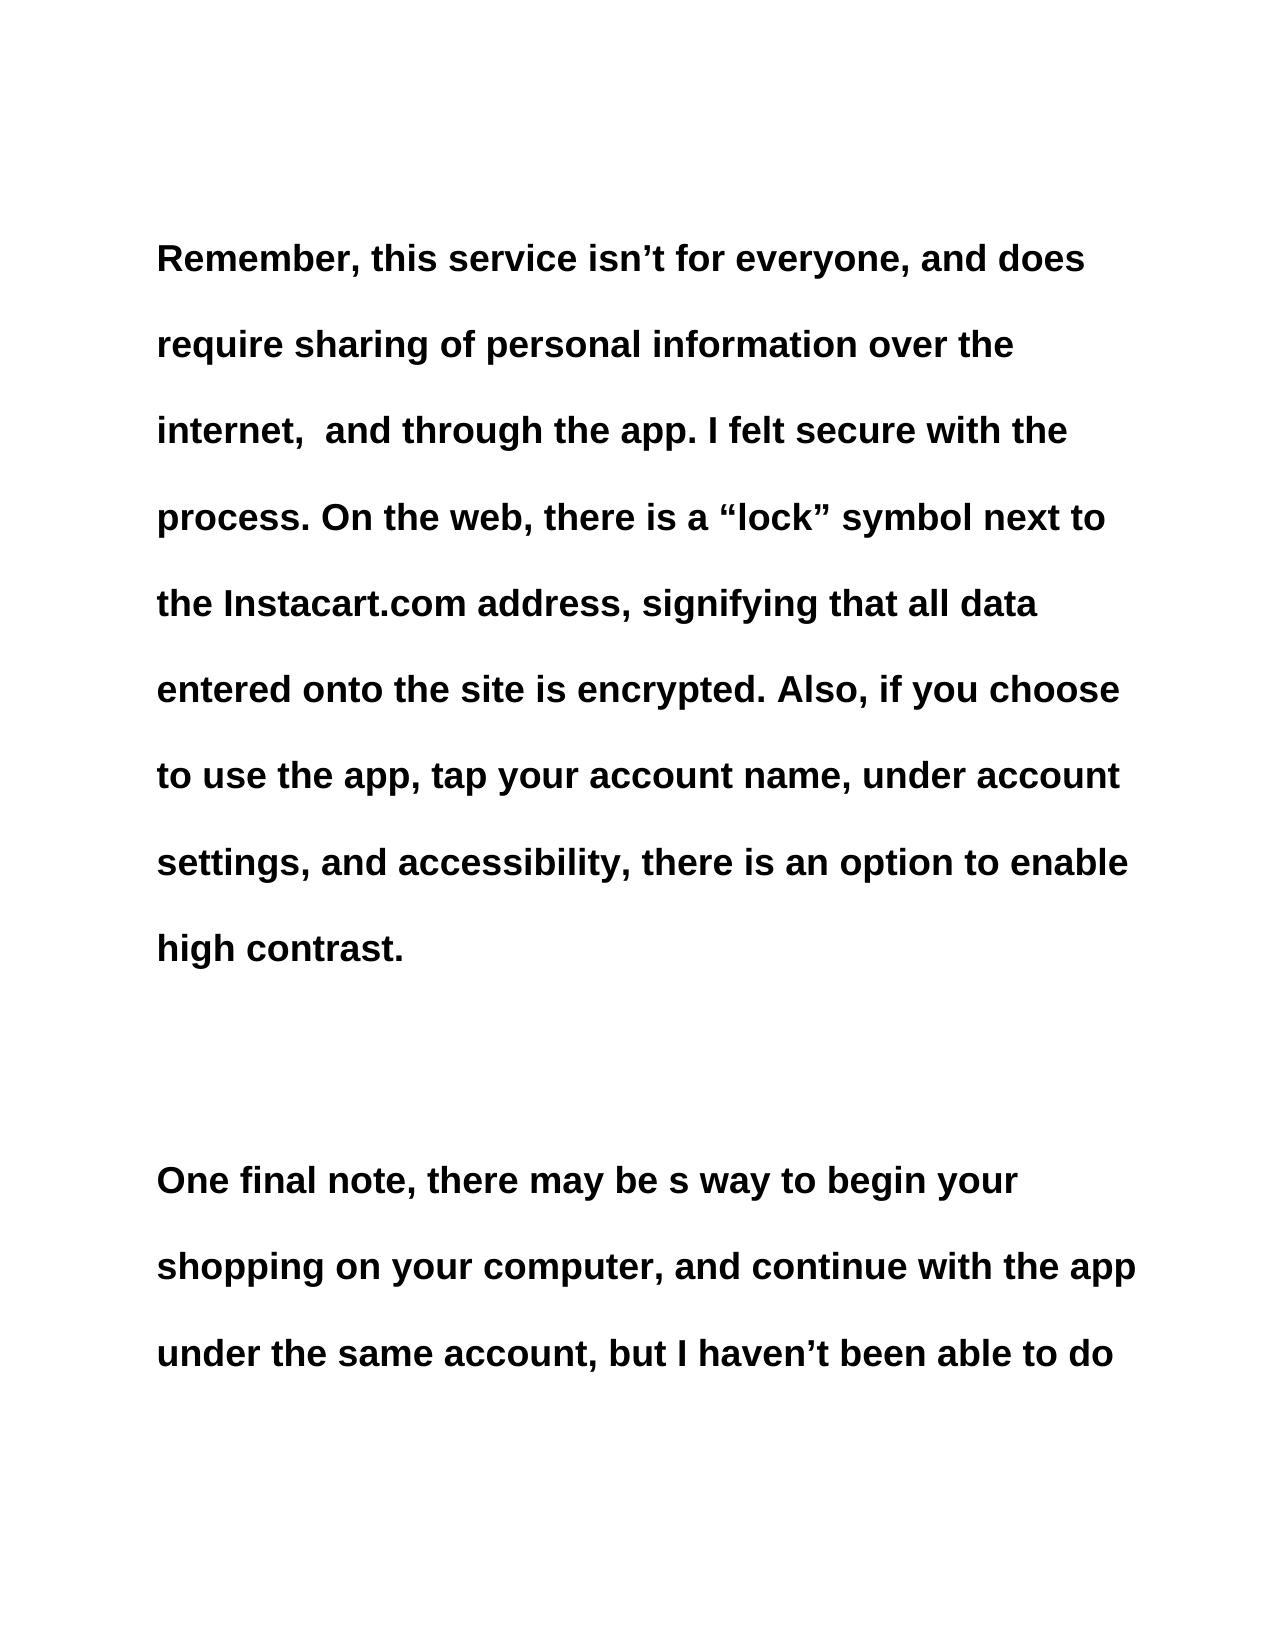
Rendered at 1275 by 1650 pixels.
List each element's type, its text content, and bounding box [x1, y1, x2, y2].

text Remember, this service isn’t for everyone, and does require sharing of personal information over the internet, and through the app. I felt secure with the process. On the web, there is a “lock” symbol next to the Instacart.com address, signifying that all data entered onto the site is encrypted. Also, if you choose to use the app, tap your account name, under account settings, and accessibility, there is an option to enable high contrast. [156, 236, 1153, 969]
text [156, 1158, 1153, 1374]
